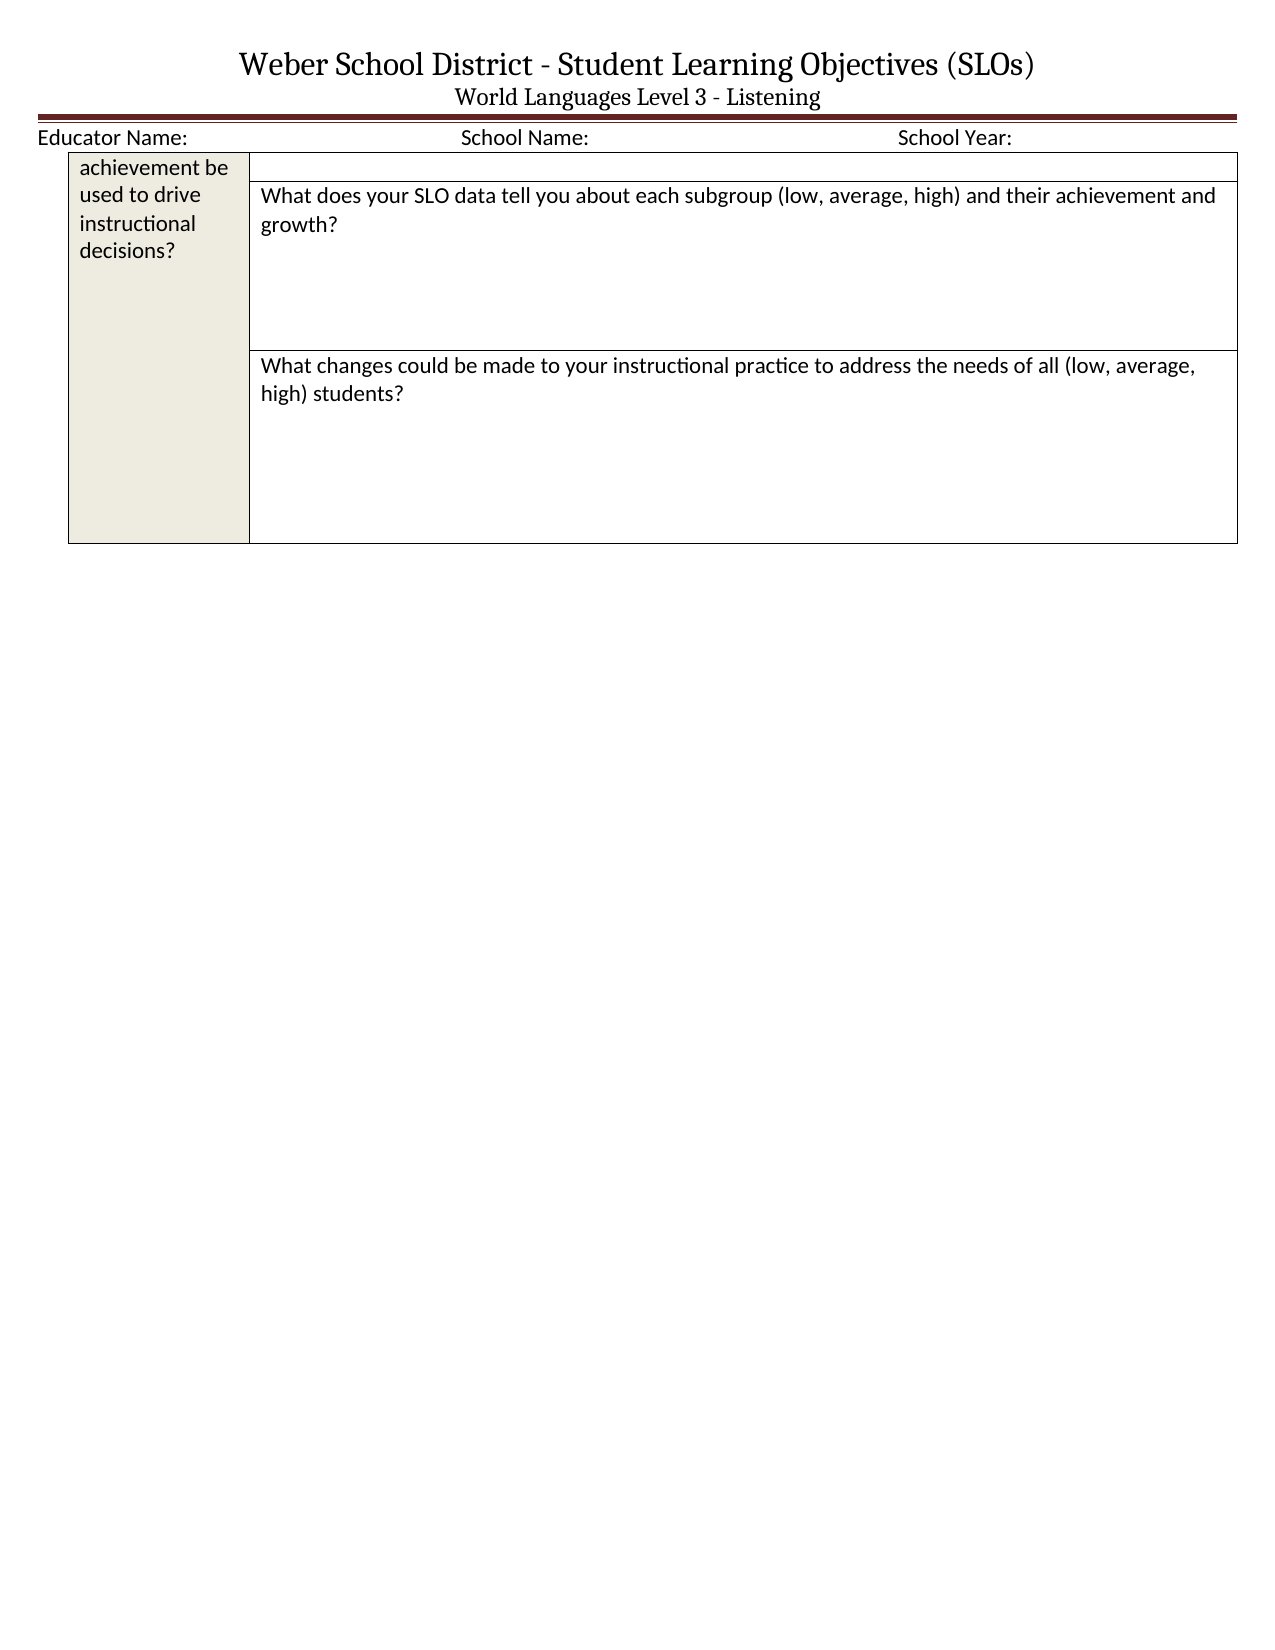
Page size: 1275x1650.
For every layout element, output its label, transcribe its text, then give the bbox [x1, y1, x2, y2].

table_cell What does your SLO data tell you about each subgroup (low, average, high) and their achievement and growth? [250, 182, 1237, 350]
table_cell What changes could be made to your instructional practice to address the needs of all (low, average, high) students? [250, 351, 1237, 543]
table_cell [250, 153, 1237, 181]
